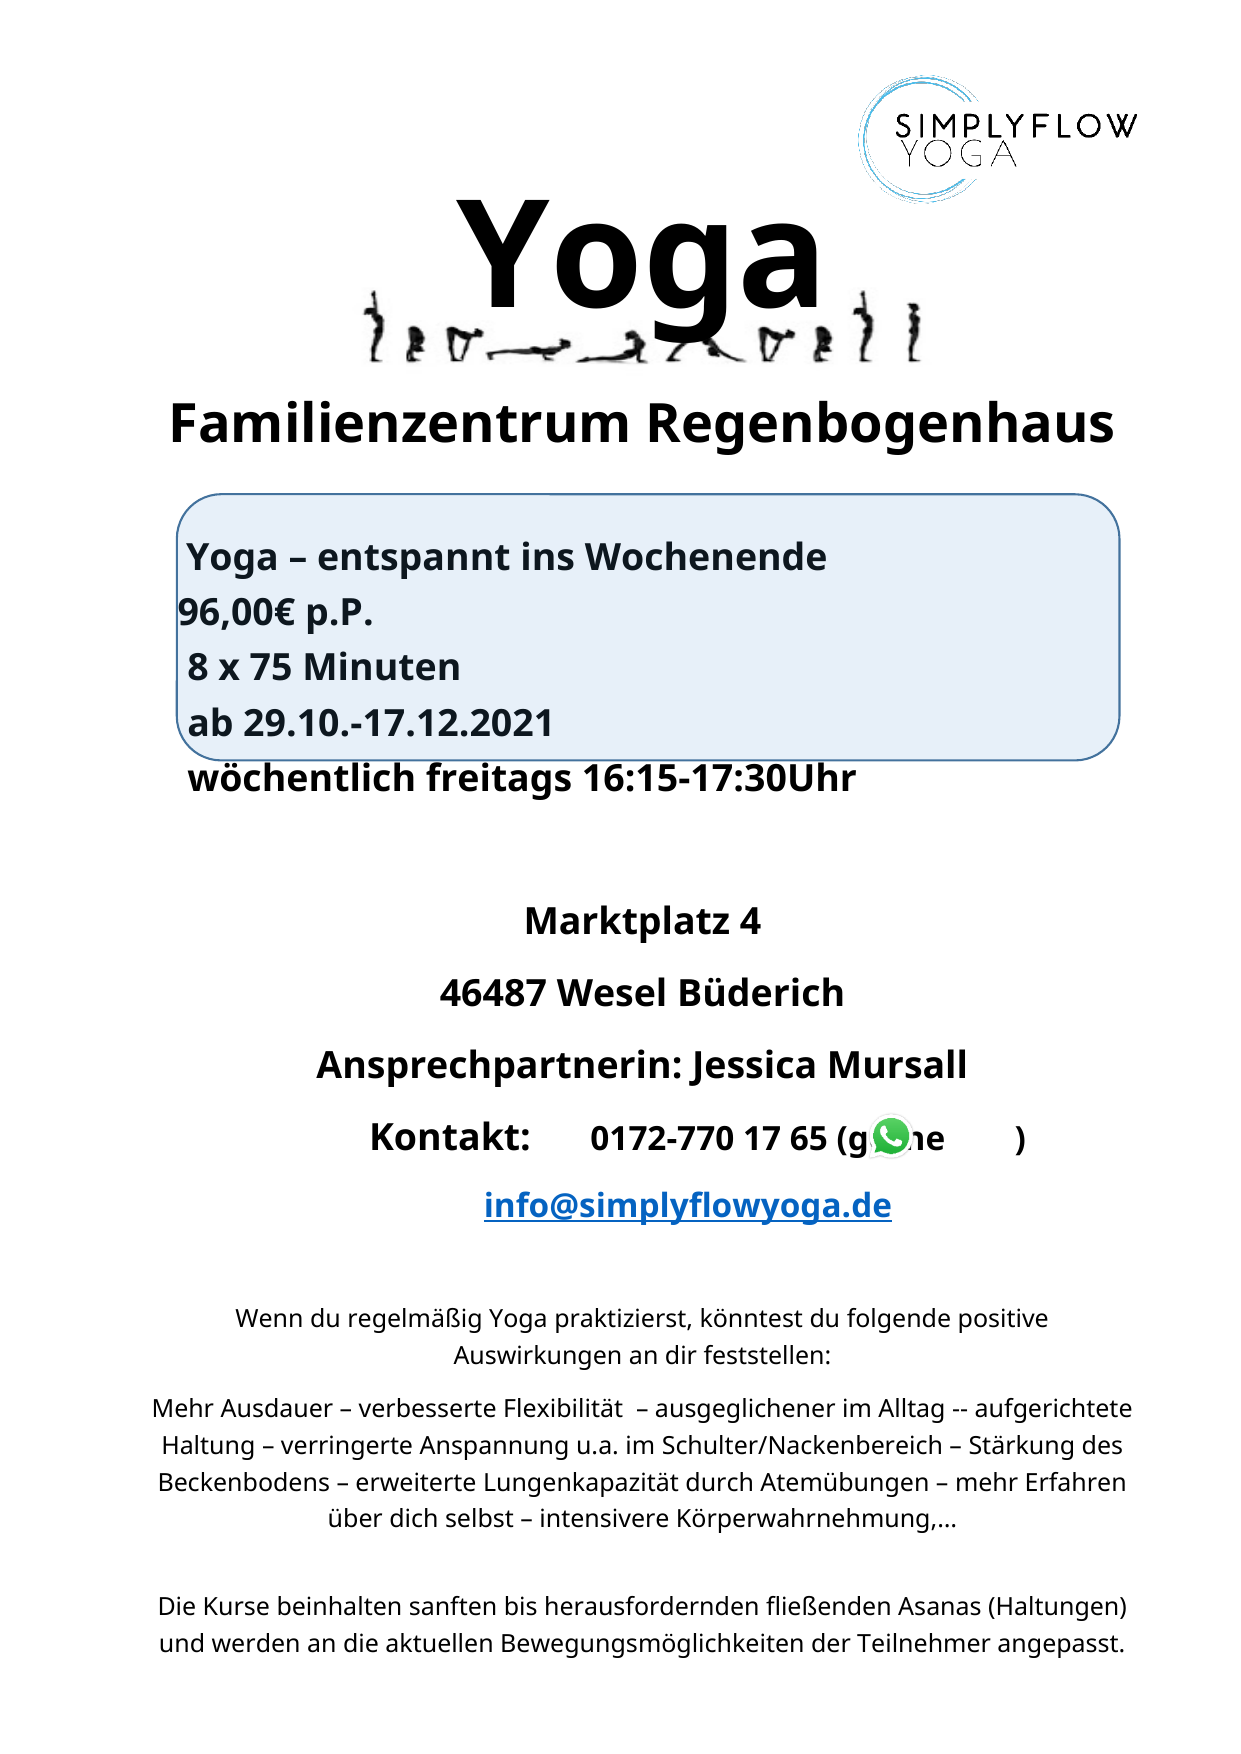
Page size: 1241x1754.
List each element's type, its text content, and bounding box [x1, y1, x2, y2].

picture [866, 1110, 917, 1162]
text Marktplatz 4 [148, 894, 1137, 946]
picture [348, 352, 937, 385]
text Wenn du regelmäßig Yoga praktizierst, könntest du folgende positive Auswirkungen an dir feststellen: [148, 1301, 1137, 1371]
text Yoga – entspannt ins Wochenende 96,00€ p.P. 8 x 75 Minuten ab 29.10.-17.12.2021 wöchentlich freitags 16:15-17:30Uhr [177, 481, 1137, 802]
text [148, 1589, 1137, 1659]
text 46487 Wesel Büderich [148, 966, 1137, 1017]
text Mehr Ausdauer – verbesserte Flexibilität – ausgeglichener im Alltag -- aufgerichtete Haltung – verringerte Anspannung u.a. im Schulter/Nackenbereich – Stärkung des Beckenbodens – erweiterte Lungenkapazität durch Atemübungen – mehr Erfahren über dich selbst – intensivere Körperwahrnehmung,… [148, 1391, 1137, 1535]
text Familienzentrum Regenbogenhaus [148, 385, 1137, 458]
text Kontakt: 0172-770 17 65 (gerne ) [295, 1110, 866, 1161]
text Ansprechpartnerin: Jessica Mursall [148, 1038, 1137, 1089]
text Kontakt: 0172-770 17 65 (gerne ) [917, 1110, 1137, 1161]
text info@simplyflowyoga.de [148, 1182, 1137, 1227]
text Yoga [148, 148, 1137, 352]
picture [858, 0, 1137, 279]
